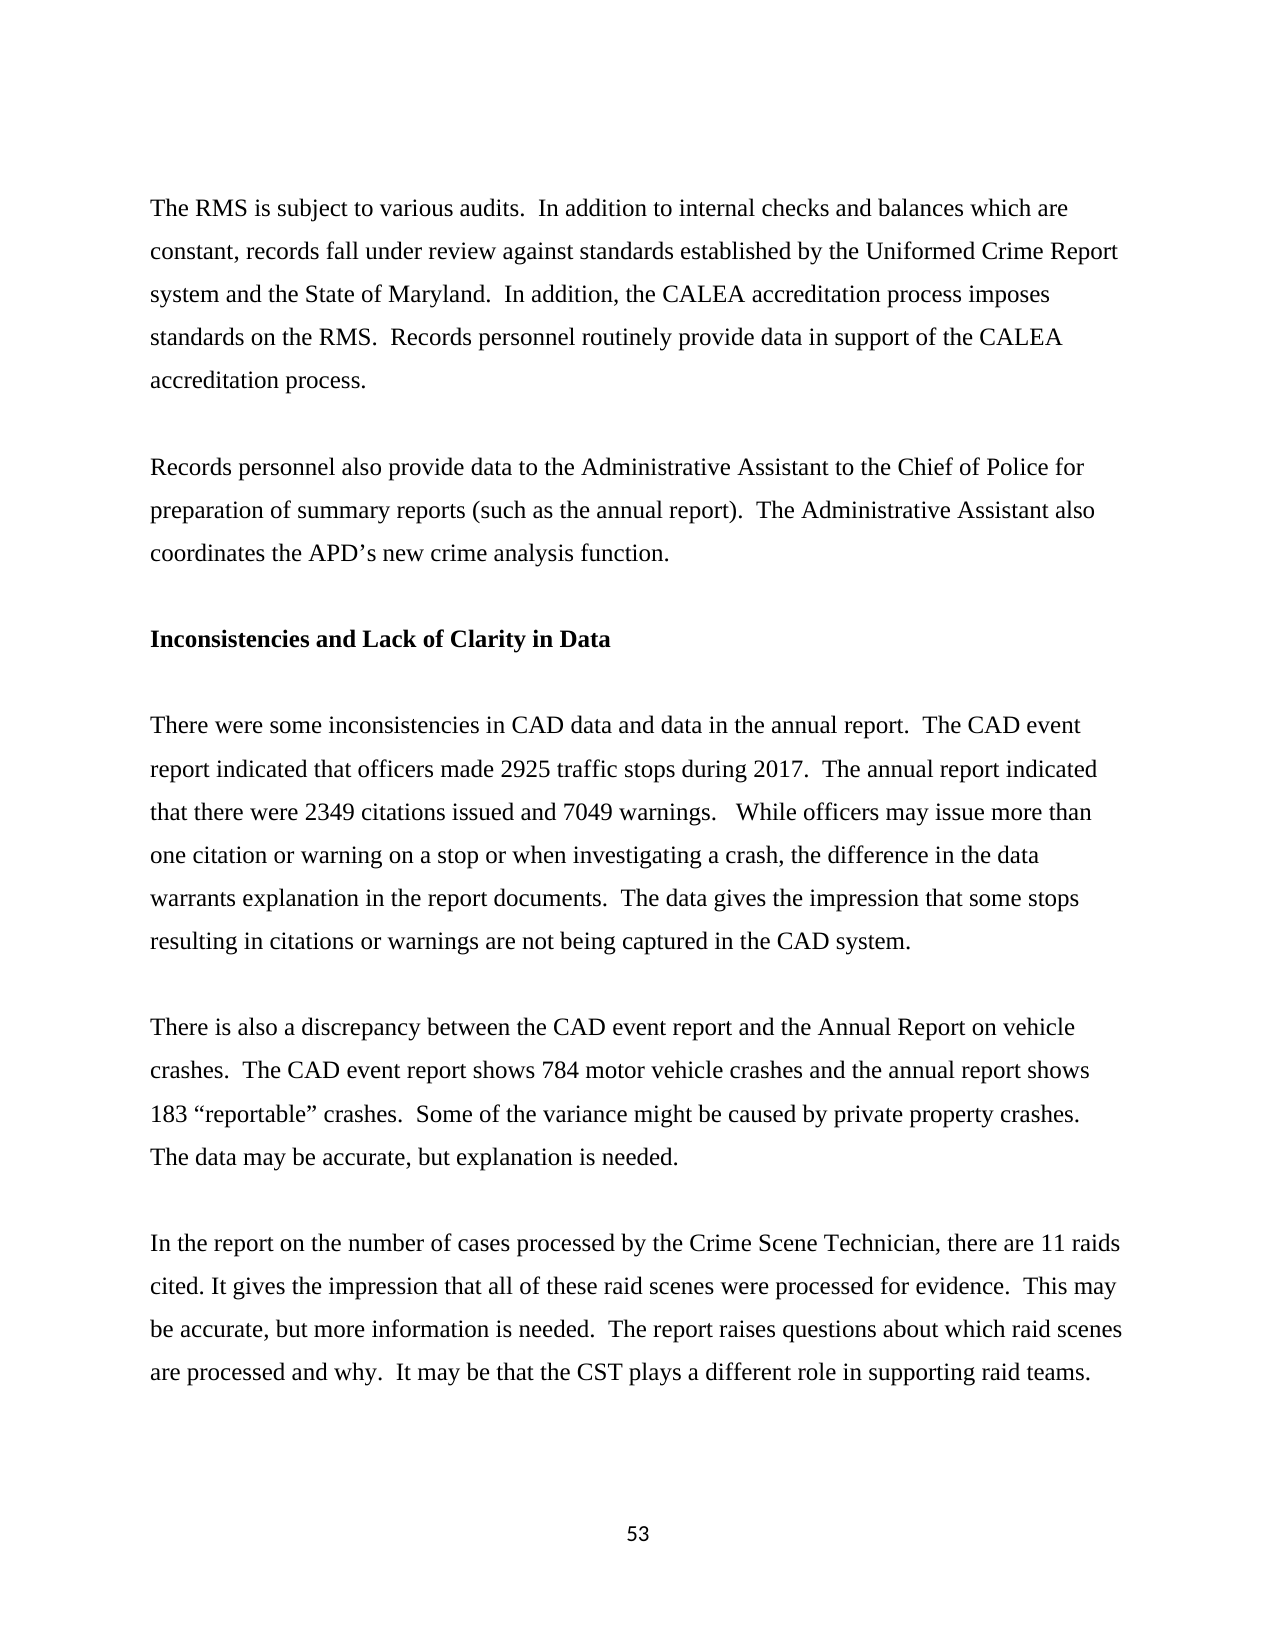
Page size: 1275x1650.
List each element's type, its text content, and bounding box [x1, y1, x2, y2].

text The RMS is subject to various audits. In addition to internal checks and balances which are constant, records fall under review against standards established by the Uniformed Crime Report system and the State of Maryland. In addition, the CALEA accreditation process imposes standards on the RMS. Records personnel routinely provide data in support of the CALEA accreditation process. [150, 193, 1125, 394]
text In the report on the number of cases processed by the Crime Scene Technician, there are 11 raids cited. It gives the impression that all of these raid scenes were processed for evidence. This may be accurate, but more information is needed. The report raises questions about which raid scenes are processed and why. It may be that the CST plays a different role in supporting raid teams. [150, 1228, 1125, 1386]
text There were some inconsistencies in CAD data and data in the annual report. The CAD event report indicated that officers made 2925 traffic stops during 2017. The annual report indicated that there were 2349 citations issued and 7049 warnings. While officers may issue more than one citation or warning on a stop or when investigating a crash, the difference in the data warrants explanation in the report documents. The data gives the impression that some stops resulting in citations or warnings are not being captured in the CAD system. [150, 711, 1125, 955]
text There is also a discrepancy between the CAD event report and the Annual Report on vehicle crashes. The CAD event report shows 784 motor vehicle crashes and the annual report shows 183 “reportable” crashes. Some of the variance might be caused by private property crashes. The data may be accurate, but explanation is needed. [150, 1012, 1125, 1171]
text Records personnel also provide data to the Administrative Assistant to the Chief of Police for preparation of summary reports (such as the annual report). The Administrative Assistant also coordinates the APD’s new crime analysis function. [150, 452, 1125, 567]
text Inconsistencies and Lack of Clarity in Data [150, 624, 1125, 653]
